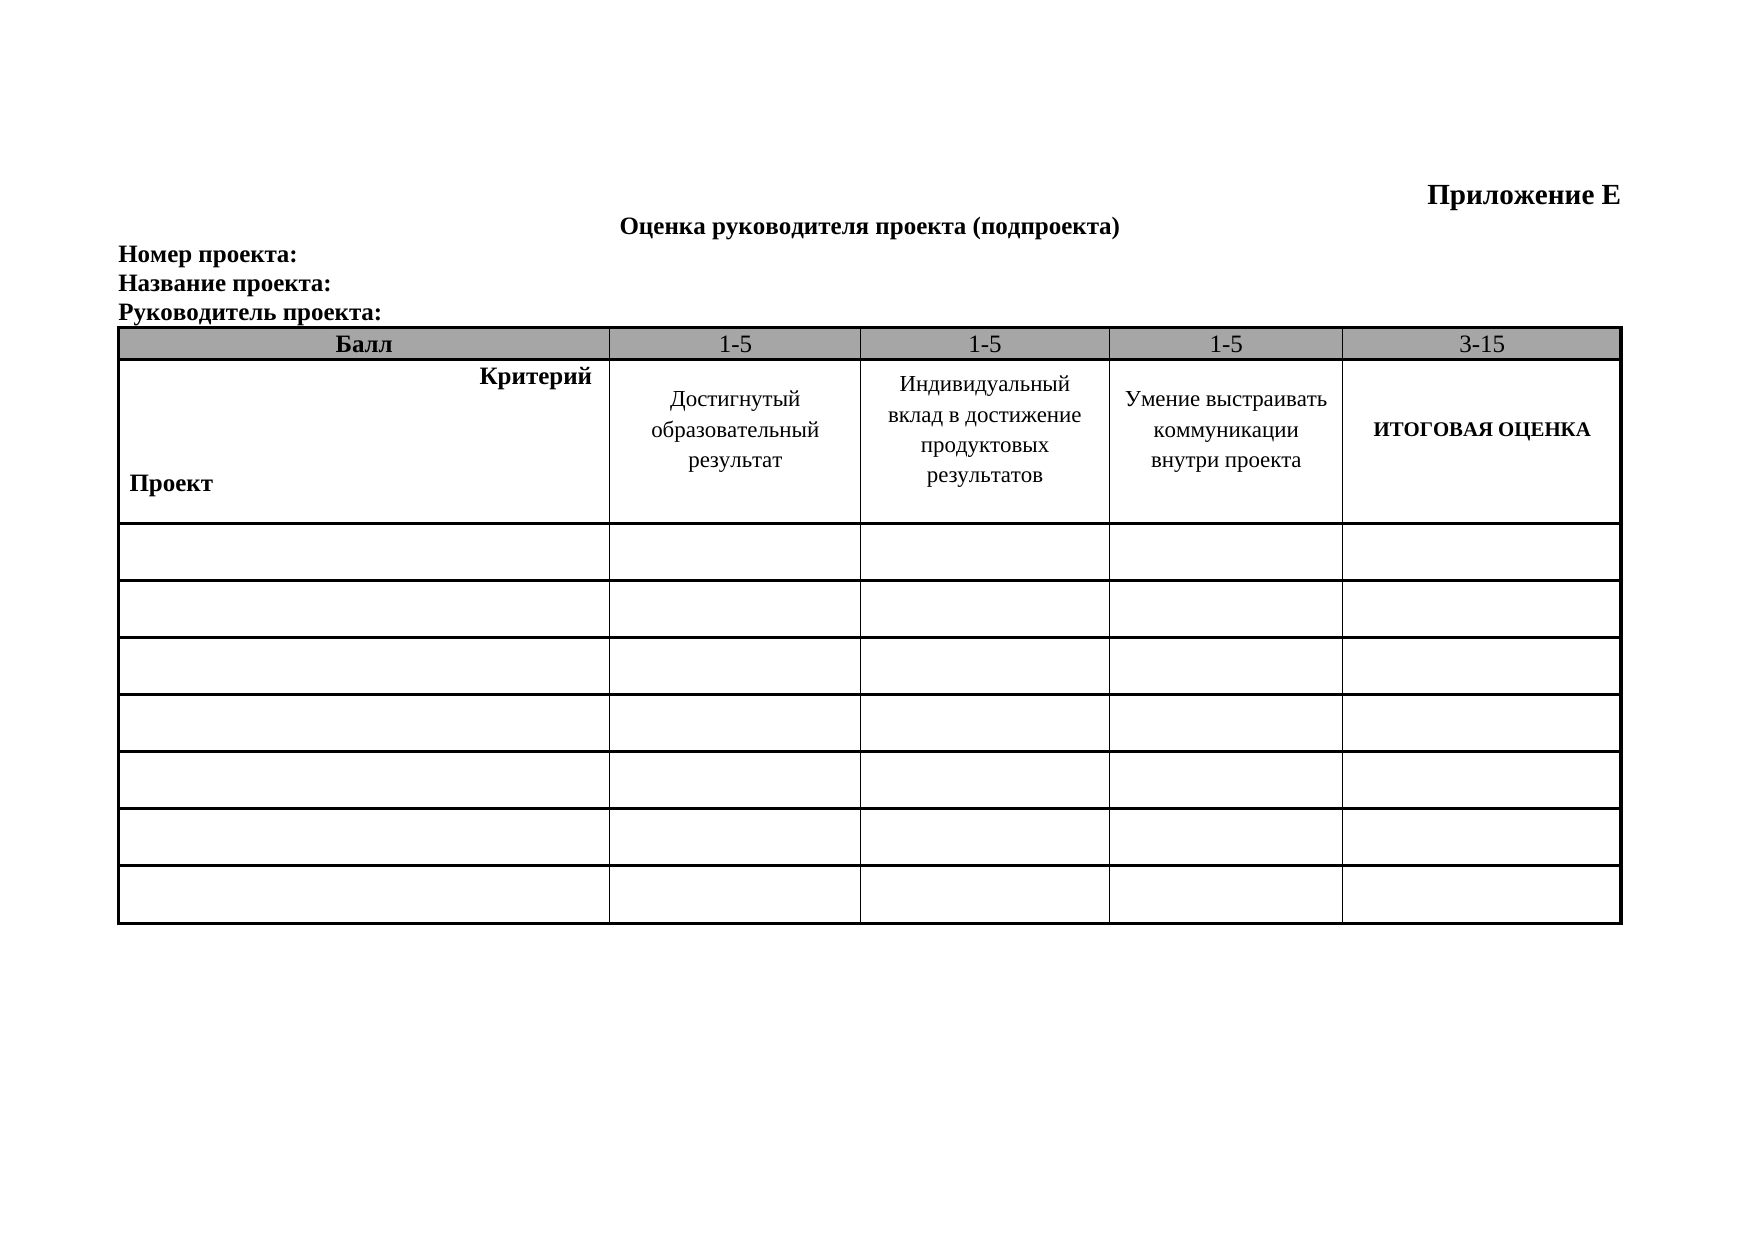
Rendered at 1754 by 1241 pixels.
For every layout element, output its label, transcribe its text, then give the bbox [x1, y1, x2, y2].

table_cell [861, 639, 1109, 693]
table_cell [610, 582, 860, 636]
table_cell [120, 582, 609, 636]
table_cell Индивидуальный вклад в достижение продуктовых результатов [861, 361, 1109, 522]
table_header 3-15 [1343, 329, 1619, 358]
table_cell [1343, 696, 1619, 750]
table_cell [610, 525, 860, 579]
table_cell [1343, 525, 1619, 579]
table_cell [610, 753, 860, 807]
table_cell [610, 867, 860, 922]
table_cell [1343, 867, 1619, 922]
text Приложение Е [118, 177, 1621, 211]
table_cell [861, 582, 1109, 636]
table_cell ИТОГОВАЯ ОЦЕНКА [1343, 361, 1619, 522]
table_cell [1110, 525, 1342, 579]
text Руководитель проекта: [118, 297, 1621, 326]
table_cell [861, 810, 1109, 864]
table_cell [861, 867, 1109, 922]
table_cell [1343, 582, 1619, 636]
table_cell [120, 867, 609, 922]
table_cell [1343, 639, 1619, 693]
table_cell [120, 753, 609, 807]
table_cell [1110, 867, 1342, 922]
table_cell [120, 639, 609, 693]
table_header 1-5 [1110, 329, 1342, 358]
table_cell [1110, 582, 1342, 636]
table_cell [861, 753, 1109, 807]
table_cell [610, 810, 860, 864]
table_cell Умение выстраивать коммуникации внутри проекта [1110, 361, 1342, 522]
table_cell [1110, 696, 1342, 750]
table_cell Достигнутый образовательный результат [610, 361, 860, 522]
table_cell [120, 810, 609, 864]
table_header Балл [120, 329, 609, 358]
table_cell [1110, 810, 1342, 864]
table_header 1-5 [610, 329, 860, 358]
text Оценка руководителя проекта (подпроекта) [118, 211, 1621, 239]
table_cell [610, 639, 860, 693]
table_cell [120, 696, 609, 750]
table_cell [610, 696, 860, 750]
table_cell [861, 525, 1109, 579]
table_cell [1110, 639, 1342, 693]
table_cell [1343, 810, 1619, 864]
text Название проекта: [118, 268, 1621, 297]
table_cell [120, 525, 609, 579]
table_cell [1110, 753, 1342, 807]
table_cell Критерий Проект [120, 361, 609, 522]
table_header 1-5 [861, 329, 1109, 358]
text Номер проекта: [118, 239, 1621, 268]
table_cell [861, 696, 1109, 750]
table_cell [1343, 753, 1619, 807]
